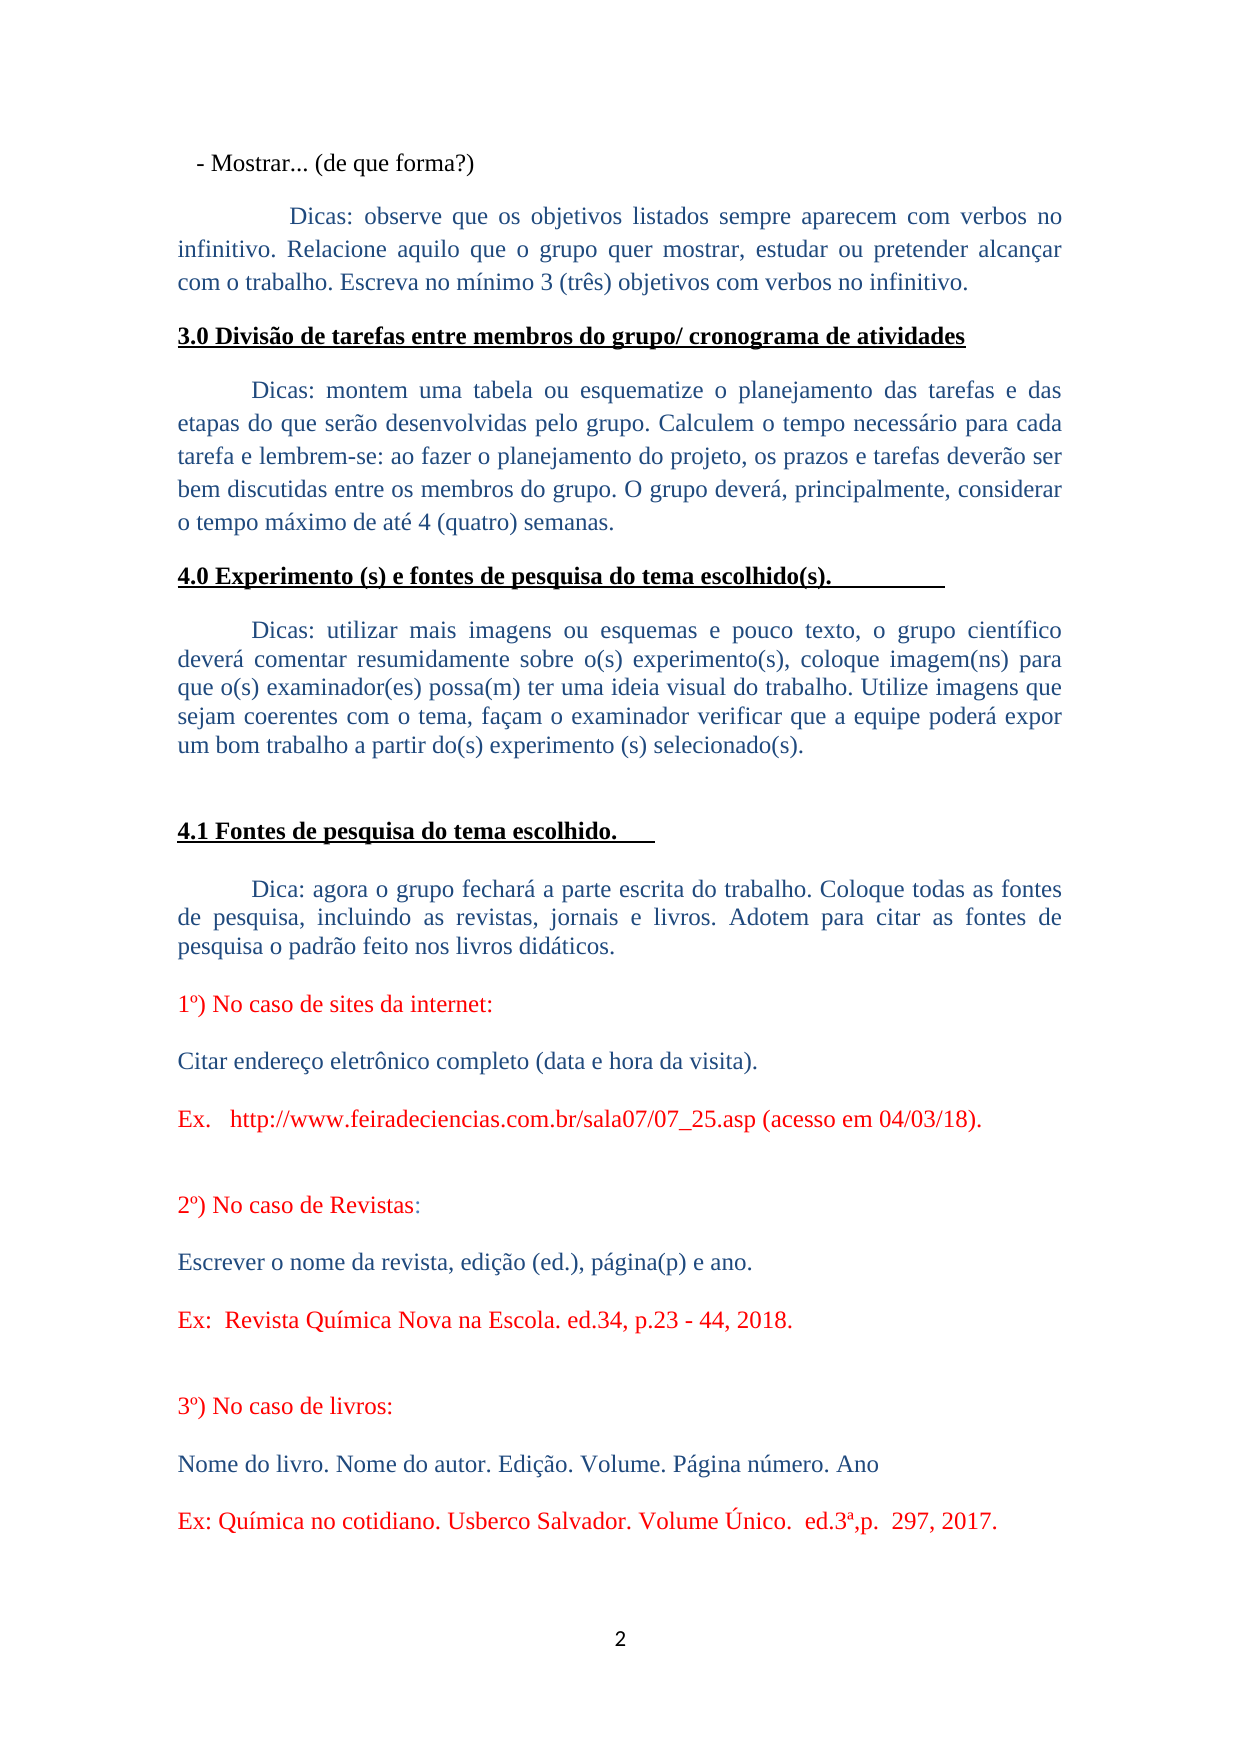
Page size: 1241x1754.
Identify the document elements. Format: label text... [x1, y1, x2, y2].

text Ex: Revista Química Nova na Escola. ed.34, p.23 - 44, 2018. [177, 1305, 1063, 1334]
text 1º) No caso de sites da internet: [177, 989, 1063, 1017]
text Ex. http://www.feiradeciencias.com.br/sala07/07_25.asp (acesso em 04/03/18). [177, 1104, 1063, 1132]
text Dicas: montem uma tabela ou esquematize o planejamento das tarefas e das etapas do que serão desenvolvidas pelo grupo. Calculem o tempo necessário para cada tarefa e lembrem-se: ao fazer o planejamento do projeto, os prazos e tarefas deverão ser bem discutidas entre os membros do grupo. O grupo deverá, principalmente, considerar o tempo máximo de até 4 (quatro) semanas. [177, 375, 1063, 536]
text Escrever o nome da revista, edição (ed.), página(p) e ano. [177, 1247, 1063, 1276]
text - Mostrar... (de que forma?) [177, 148, 1063, 176]
text 3.0 Divisão de tarefas entre membros do grupo/ cronograma de atividades [177, 321, 1063, 350]
text Dica: agora o grupo fechará a parte escrita do trabalho. Coloque todas as fontes de pesquisa, incluindo as revistas, jornais e livros. Adotem para citar as fontes de pesquisa o padrão feito nos livros didáticos. [177, 874, 1063, 960]
text Citar endereço eletrônico completo (data e hora da visita). [177, 1046, 1063, 1075]
text 2º) No caso de Revistas: [177, 1190, 1063, 1219]
text Ex: Química no cotidiano. Usberco Salvador. Volume Único. ed.3ª,p. 297, 2017. [177, 1506, 1063, 1535]
text Nome do livro. Nome do autor. Edição. Volume. Página número. Ano [177, 1449, 1063, 1477]
text Dicas: utilizar mais imagens ou esquemas e pouco texto, o grupo científico deverá comentar resumidamente sobre o(s) experimento(s), coloque imagem(ns) para que o(s) examinador(es) possa(m) ter uma ideia visual do trabalho. Utilize imagens que sejam coerentes com o tema, façam o examinador verificar que a equipe poderá expor um bom trabalho a partir do(s) experimento (s) selecionado(s). [177, 615, 1063, 759]
text Dicas: observe que os objetivos listados sempre aparecem com verbos no infinitivo. Relacione aquilo que o grupo quer mostrar, estudar ou pretender alcançar com o trabalho. Escreva no mínimo 3 (três) objetivos com verbos no infinitivo. [177, 201, 1063, 296]
text 3º) No caso de livros: [177, 1391, 1063, 1420]
text 4.0 Experimento (s) e fontes de pesquisa do tema escolhido(s). [177, 561, 1063, 590]
text 4.1 Fontes de pesquisa do tema escolhido. [177, 816, 1063, 845]
